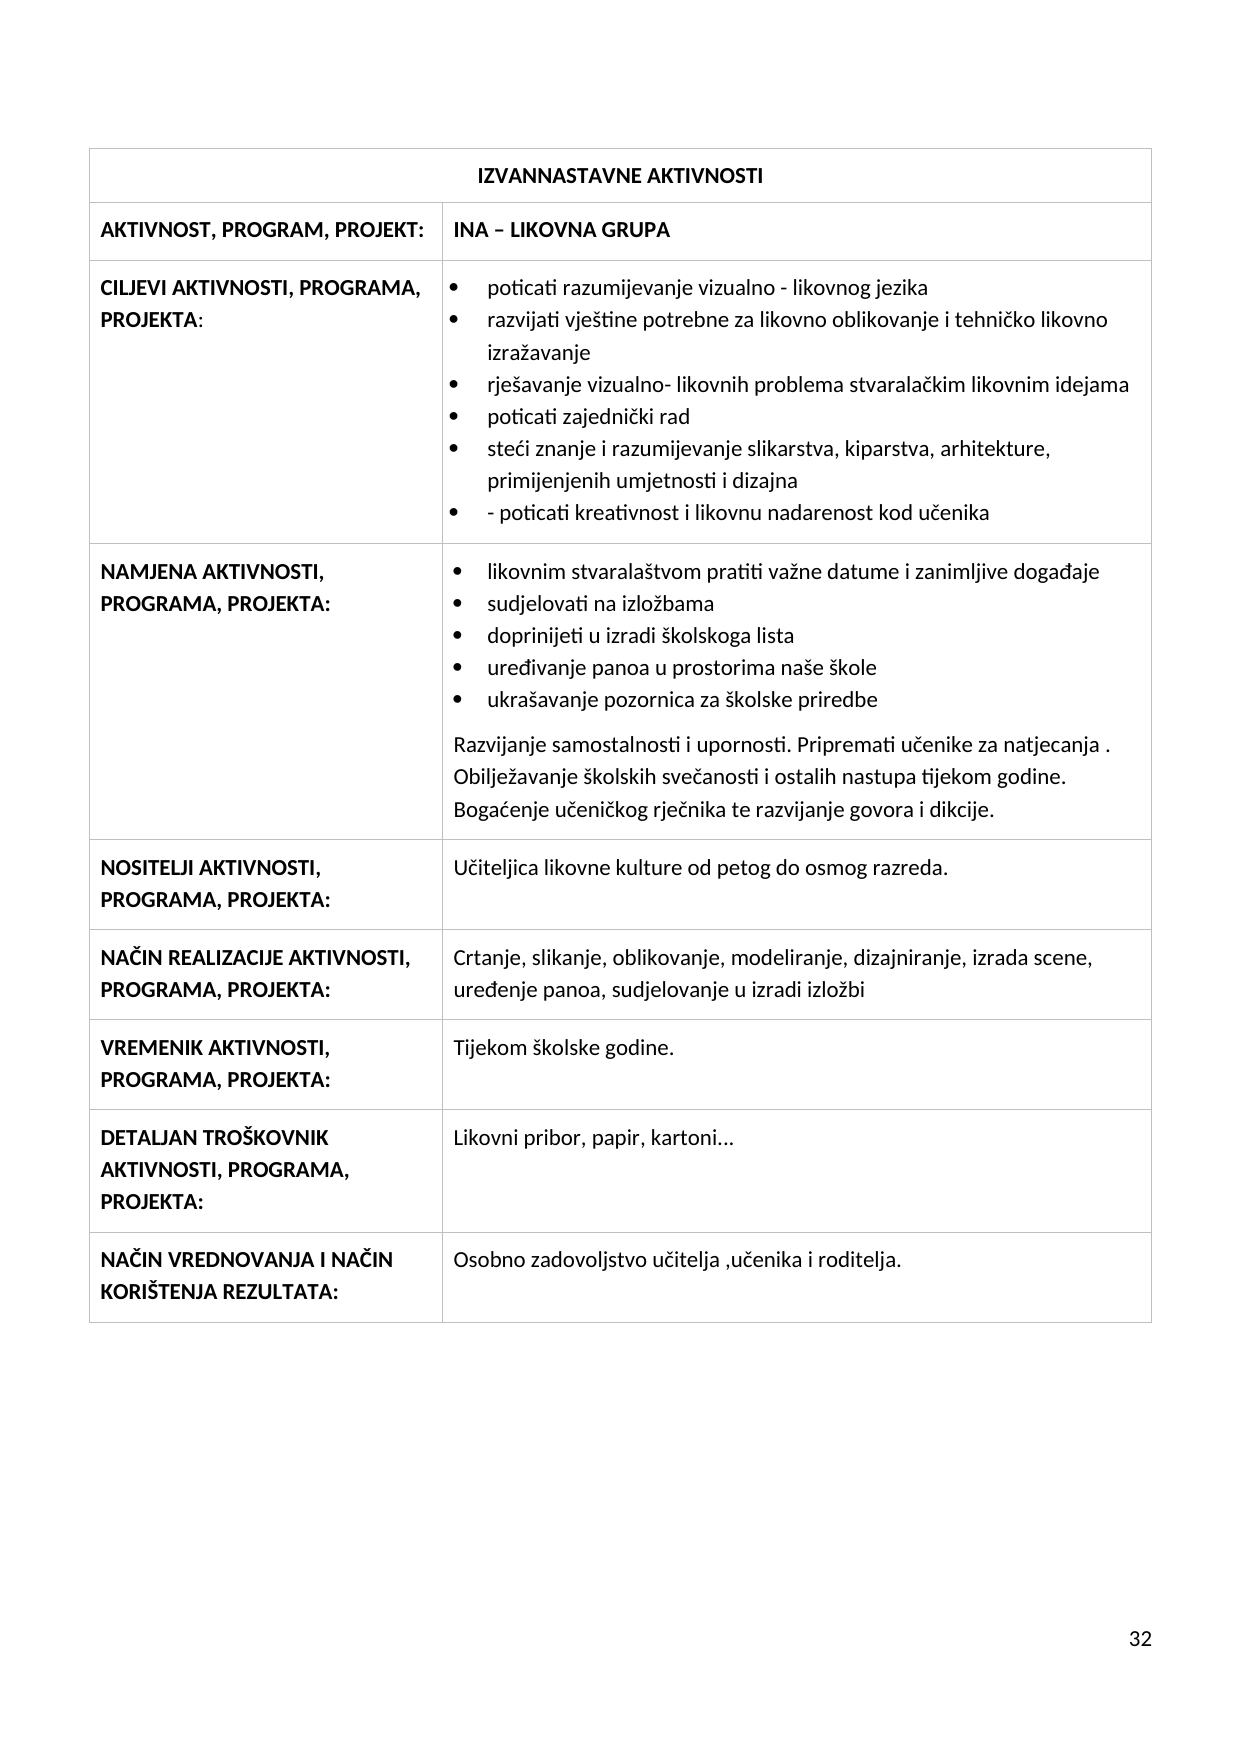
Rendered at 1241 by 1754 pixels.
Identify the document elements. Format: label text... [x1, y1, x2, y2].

table_cell INA – LIKOVNA GRUPA [443, 203, 1151, 260]
table_cell Osobno zadovoljstvo učitelja ,učenika i roditelja. [443, 1233, 1151, 1322]
table_cell NAMJENA AKTIVNOSTI, PROGRAMA, PROJEKTA: [90, 544, 442, 839]
table_cell Tijekom školske godine. [443, 1020, 1151, 1109]
table_cell poticati razumijevanje vizualno - likovnog jezika razvijati vještine potrebne za likovno oblikovanje i tehničko likovno izražavanje rješavanje vizualno- likovnih problema stvaralačkim likovnim idejama poticati zajednički rad steći znanje i razumijevanje slikarstva, kiparstva, arhitekture, primijenjenih umjetnosti i dizajna - poticati kreativnost i likovnu nadarenost kod učenika [443, 261, 1151, 543]
table_cell Crtanje, slikanje, oblikovanje, modeliranje, dizajniranje, izrada scene, uređenje panoa, sudjelovanje u izradi izložbi [443, 930, 1151, 1019]
table_cell DETALJAN TROŠKOVNIK AKTIVNOSTI, PROGRAMA, PROJEKTA: [90, 1110, 442, 1232]
table_cell VREMENIK AKTIVNOSTI, PROGRAMA, PROJEKTA: [90, 1020, 442, 1109]
table_cell likovnim stvaralaštvom pratiti važne datume i zanimljive događaje sudjelovati na izložbama doprinijeti u izradi školskoga lista uređivanje panoa u prostorima naše škole ukrašavanje pozornica za školske priredbe Razvijanje samostalnosti i upornosti. Pripremati učenike za natjecanja . Obilježavanje školskih svečanosti i ostalih nastupa tijekom godine. Bogaćenje učeničkog rječnika te razvijanje govora i dikcije. [443, 544, 1151, 839]
table_cell NAČIN REALIZACIJE AKTIVNOSTI, PROGRAMA, PROJEKTA: [90, 930, 442, 1019]
table_cell AKTIVNOST, PROGRAM, PROJEKT: [90, 203, 442, 260]
table_cell Likovni pribor, papir, kartoni... [443, 1110, 1151, 1232]
table_cell CILJEVI AKTIVNOSTI, PROGRAMA, PROJEKTA: [90, 261, 442, 543]
table_cell NAČIN VREDNOVANJA I NAČIN KORIŠTENJA REZULTATA: [90, 1233, 442, 1322]
table_cell NOSITELJI AKTIVNOSTI, PROGRAMA, PROJEKTA: [90, 840, 442, 929]
table_header IZVANNASTAVNE AKTIVNOSTI [90, 149, 1151, 202]
table_cell Učiteljica likovne kulture od petog do osmog razreda. [443, 840, 1151, 929]
